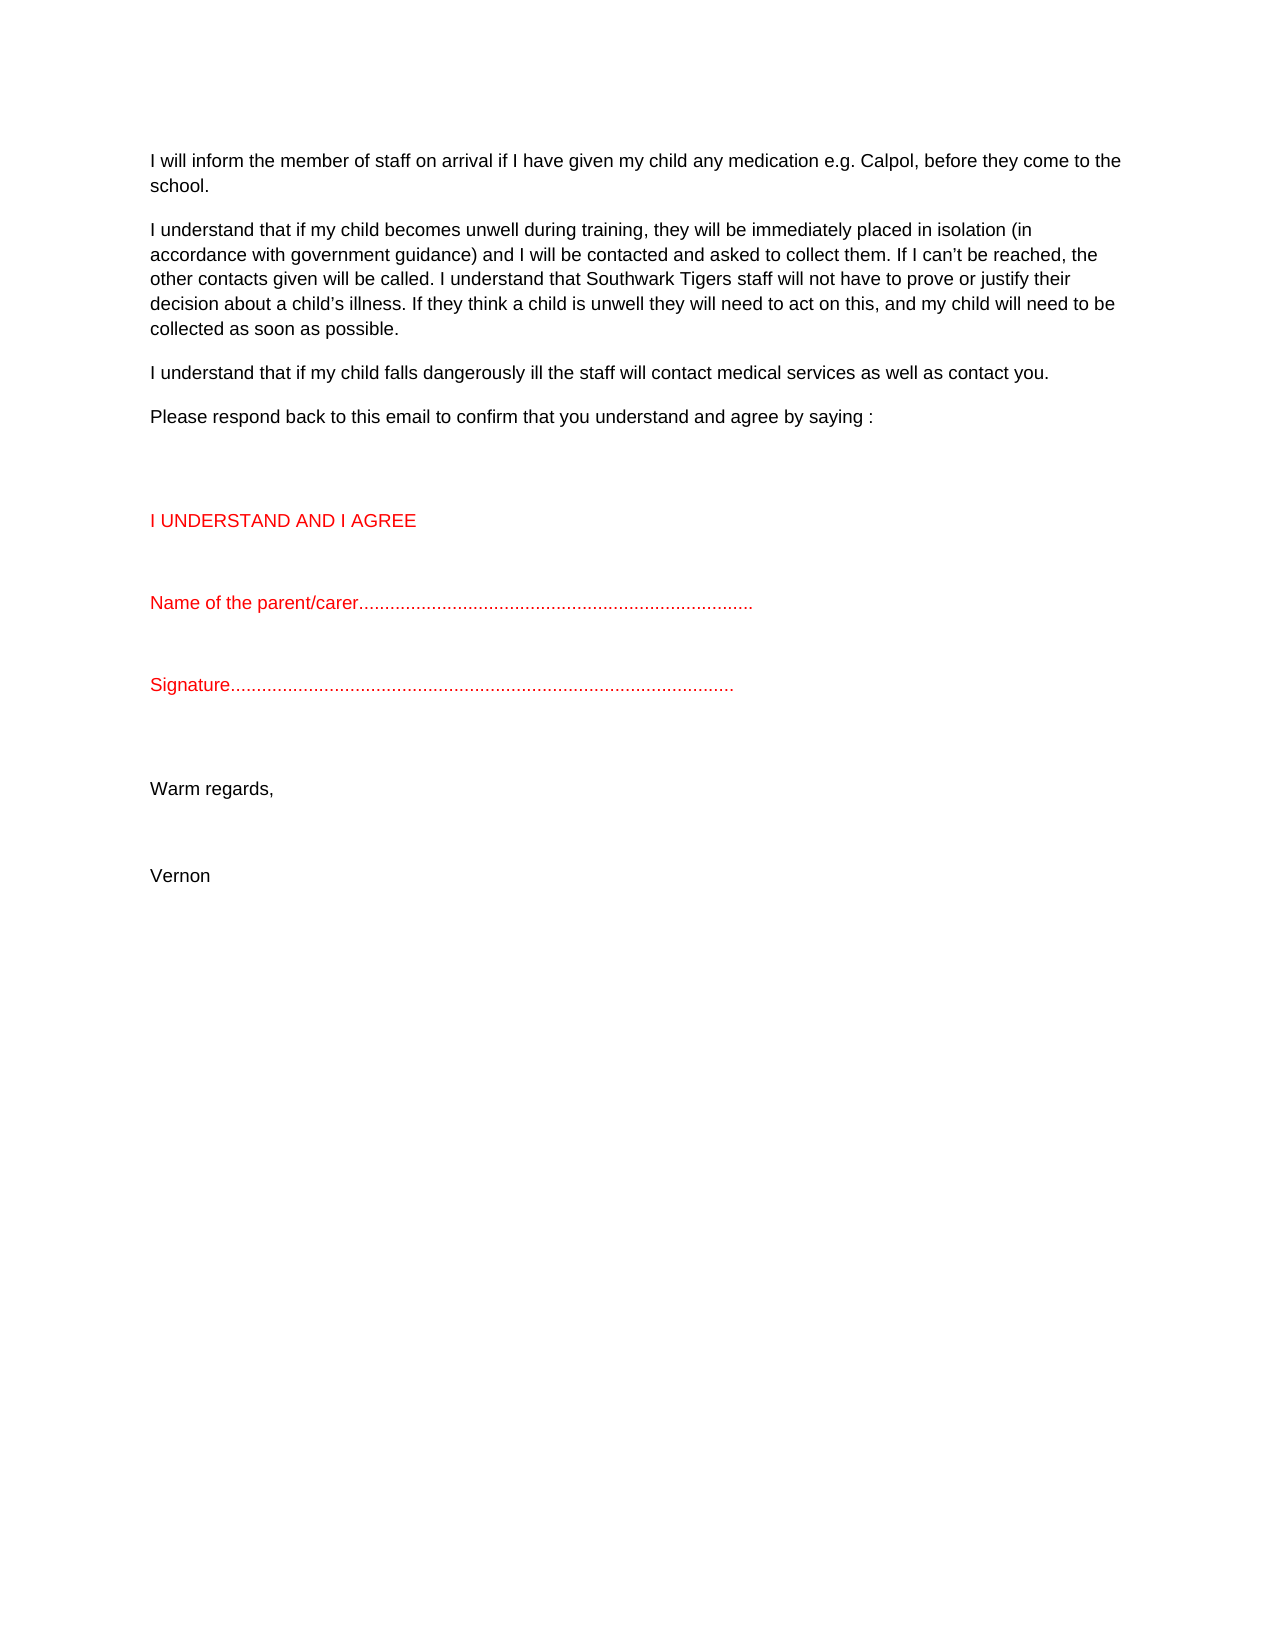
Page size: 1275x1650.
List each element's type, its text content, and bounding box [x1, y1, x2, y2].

text Warm regards, [150, 778, 309, 799]
text I UNDERSTAND AND I AGREE [150, 509, 452, 531]
text I understand that if my child falls dangerously ill the staff will contact medical services as well as contact you. [150, 361, 1084, 383]
text Signature................................................................................................. [150, 673, 871, 695]
text Name of the parent/carer............................................................................ [150, 592, 867, 613]
text Vernon [150, 865, 216, 887]
text Please respond back to this email to confirm that you understand and agree by saying : [150, 406, 908, 427]
text I understand that if my child becomes unwell during training, they will be immediately placed in isolation (in accordance with government guidance) and I will be contacted and asked to collect them. If I can’t be reached, the other contacts given will be called. I understand that Southwark Tigers staff will not have to prove or justify their decision about a child’s illness. If they think a child is unwell they will need to act on this, and my child will need to be collected as soon as possible. [150, 218, 1123, 339]
text I will inform the member of staff on arrival if I have given my child any medication e.g. Calpol, before they come to the school. [150, 150, 1125, 196]
